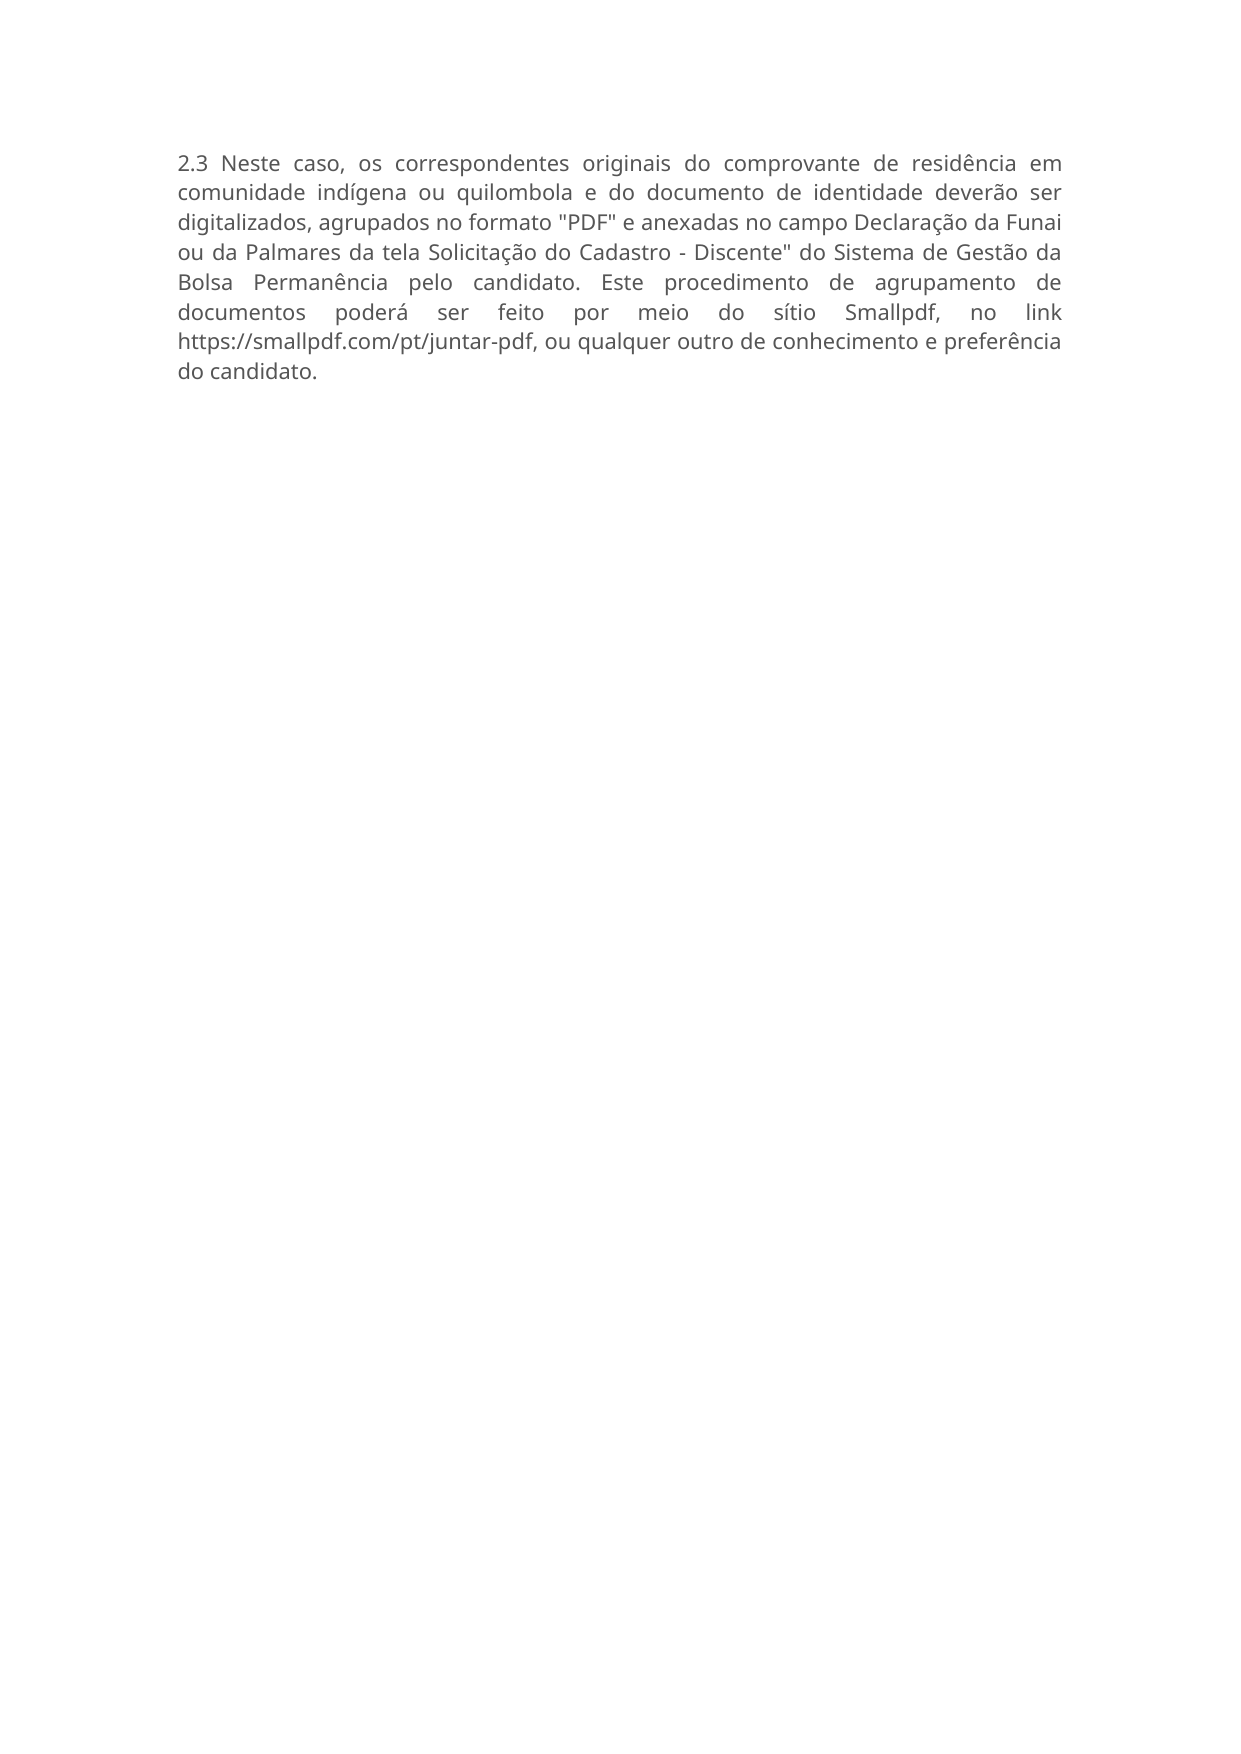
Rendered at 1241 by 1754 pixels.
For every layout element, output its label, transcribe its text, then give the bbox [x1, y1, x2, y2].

text 2.3 Neste caso, os correspondentes originais do comprovante de residência em comunidade indígena ou quilombola e do documento de identidade deverão ser digitalizados, agrupados no formato "PDF" e anexadas no campo Declaração da Funai ou da Palmares da tela Solicitação do Cadastro - Discente" do Sistema de Gestão da Bolsa Permanência pelo candidato. Este procedimento de agrupamento de documentos poderá ser feito por meio do sítio Smallpdf, no link https://smallpdf.com/pt/juntar-pdf, ou qualquer outro de conhecimento e preferência do candidato. [177, 148, 1063, 386]
